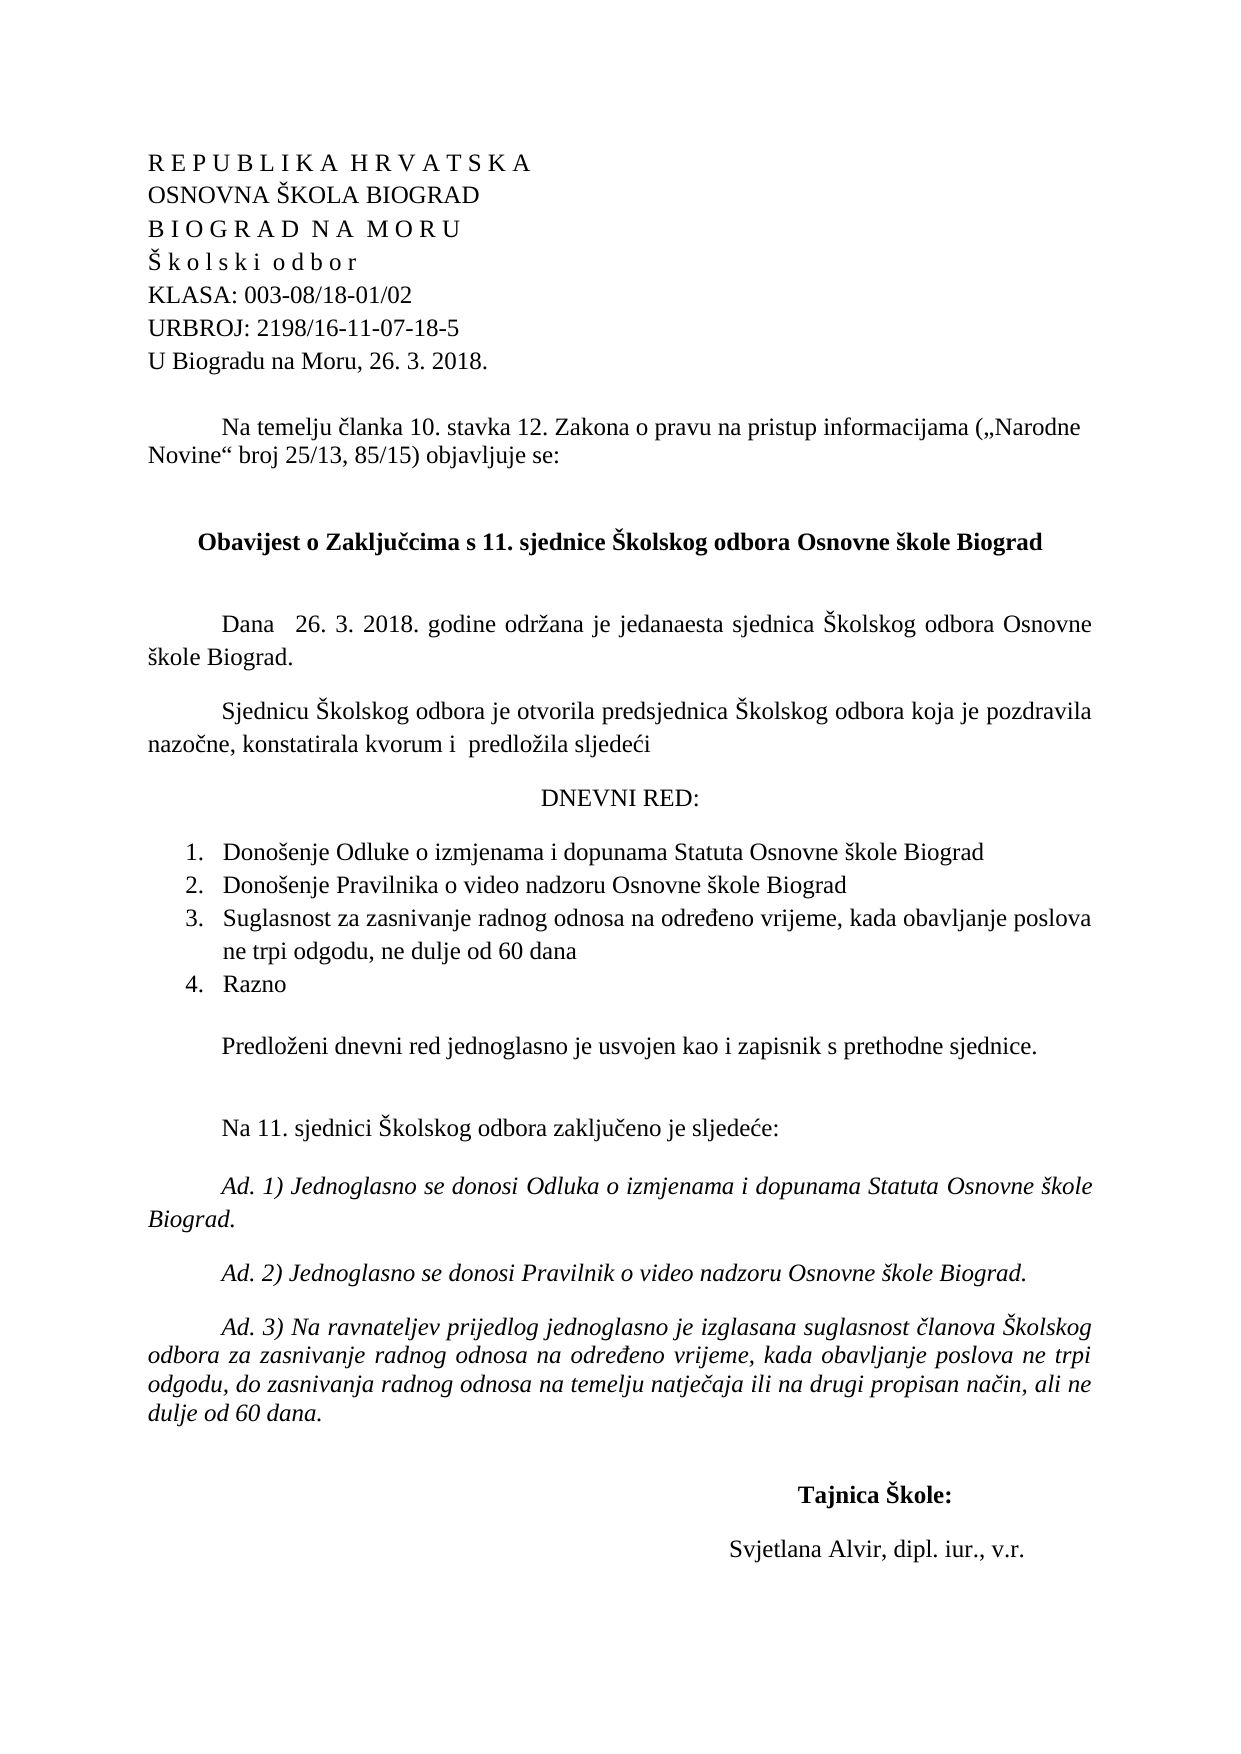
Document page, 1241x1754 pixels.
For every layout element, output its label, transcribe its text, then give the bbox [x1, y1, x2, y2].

text KLASA: 003-08/18-01/02 [148, 280, 1093, 308]
text Ad. 1) Jednoglasno se donosi Odluka o izmjenama i dopunama Statuta Osnovne škole Biograd. [148, 1171, 1093, 1233]
text B I O G R A D N A M O R U [148, 214, 1093, 242]
list Donošenje Odluke o izmjenama i dopunama Statuta Osnovne škole Biograd [185, 837, 1093, 866]
text Sjednicu Školskog odbora je otvorila predsjednica Školskog odbora koja je pozdravila nazočne, konstatirala kvorum i predložila sljedeći [148, 696, 1093, 758]
text Predloženi dnevni red jednoglasno je usvojen kao i zapisnik s prethodne sjednice. [148, 1031, 1093, 1059]
text Š k o l s k i o d b o r [148, 247, 1093, 275]
list Suglasnost za zasnivanje radnog odnosa na određeno vrijeme, kada obavljanje poslova ne trpi odgodu, ne dulje od 60 dana [185, 903, 1093, 965]
text U Biogradu na Moru, 26. 3. 2018. [148, 346, 1093, 374]
text Ad. 2) Jednoglasno se donosi Pravilnik o video nadzoru Osnovne škole Biograd. [148, 1258, 1093, 1287]
text Obavijest o Zaključcima s 11. sjednice Školskog odbora Osnovne škole Biograd [148, 527, 1093, 556]
text Ad. 3) Na ravnateljev prijedlog jednoglasno je izglasana suglasnost članova Školskog odbora za zasnivanje radnog odnosa na određeno vrijeme, kada obavljanje poslova ne trpi odgodu, do zasnivanja radnog odnosa na temelju natječaja ili na drugi propisan način, ali ne dulje od 60 dana. [148, 1312, 1093, 1427]
text Na temelju članka 10. stavka 12. Zakona o pravu na pristup informacijama („Narodne Novine“ broj 25/13, 85/15) objavljuje se: [148, 412, 1093, 469]
list Razno [185, 969, 1093, 998]
text Na 11. sjednici Školskog odbora zaključeno je sljedeće: [148, 1113, 1093, 1142]
text OSNOVNA ŠKOLA BIOGRAD [148, 181, 1093, 209]
text DNEVNI RED: [148, 783, 1093, 812]
text Dana 26. 3. 2018. godine održana je jedanaesta sjednica Školskog odbora Osnovne škole Biograd. [148, 609, 1093, 671]
list Donošenje Pravilnika o video nadzoru Osnovne škole Biograd [185, 870, 1093, 899]
text R E P U B L I K A H R V A T S K A [148, 148, 1093, 176]
text Svjetlana Alvir, dipl. iur., v.r. [148, 1534, 1093, 1563]
text URBROJ: 2198/16-11-07-18-5 [148, 313, 1093, 341]
text Tajnica Škole: [148, 1481, 1093, 1509]
